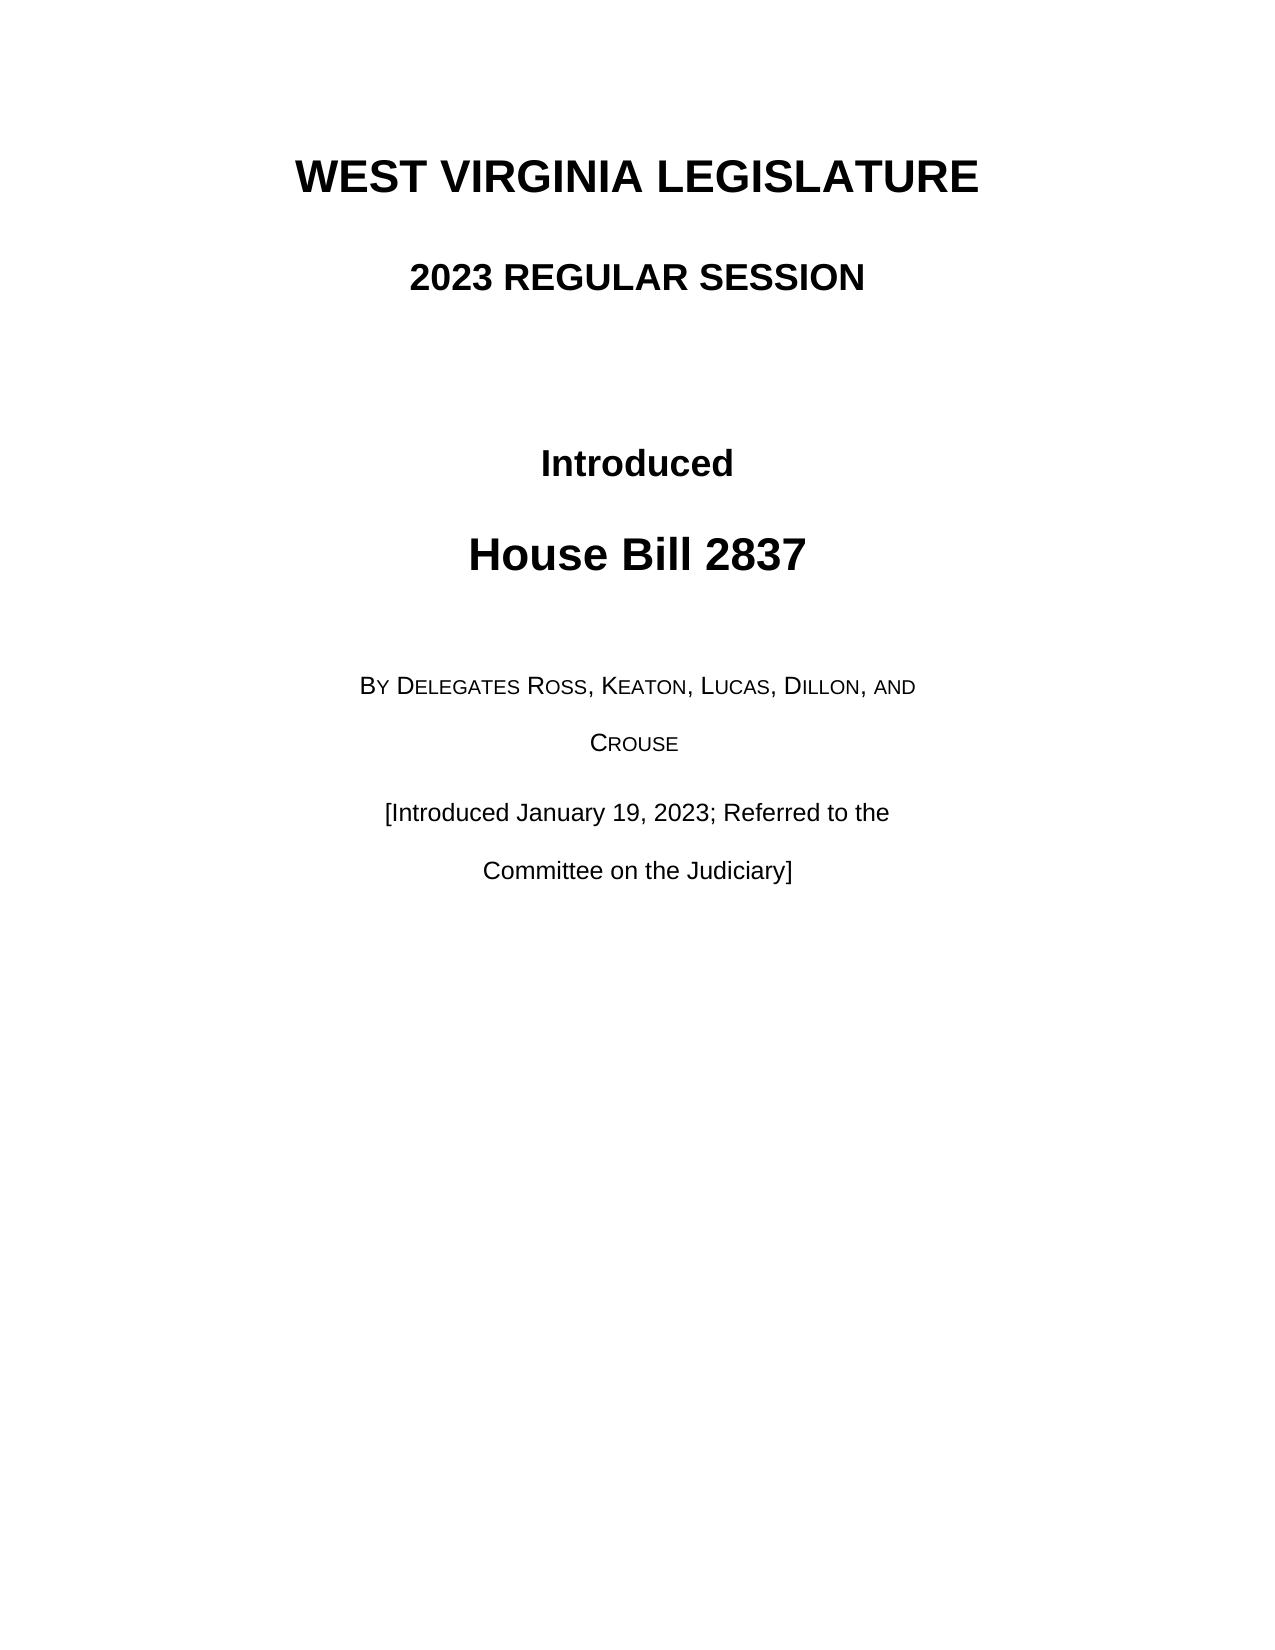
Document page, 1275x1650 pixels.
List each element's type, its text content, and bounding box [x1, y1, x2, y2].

text Bill [150, 528, 1125, 581]
text [] [337, 798, 937, 884]
title WEST virginia legislature [150, 150, 1125, 203]
title 2023 regular session [150, 255, 1125, 298]
text By [337, 671, 937, 757]
